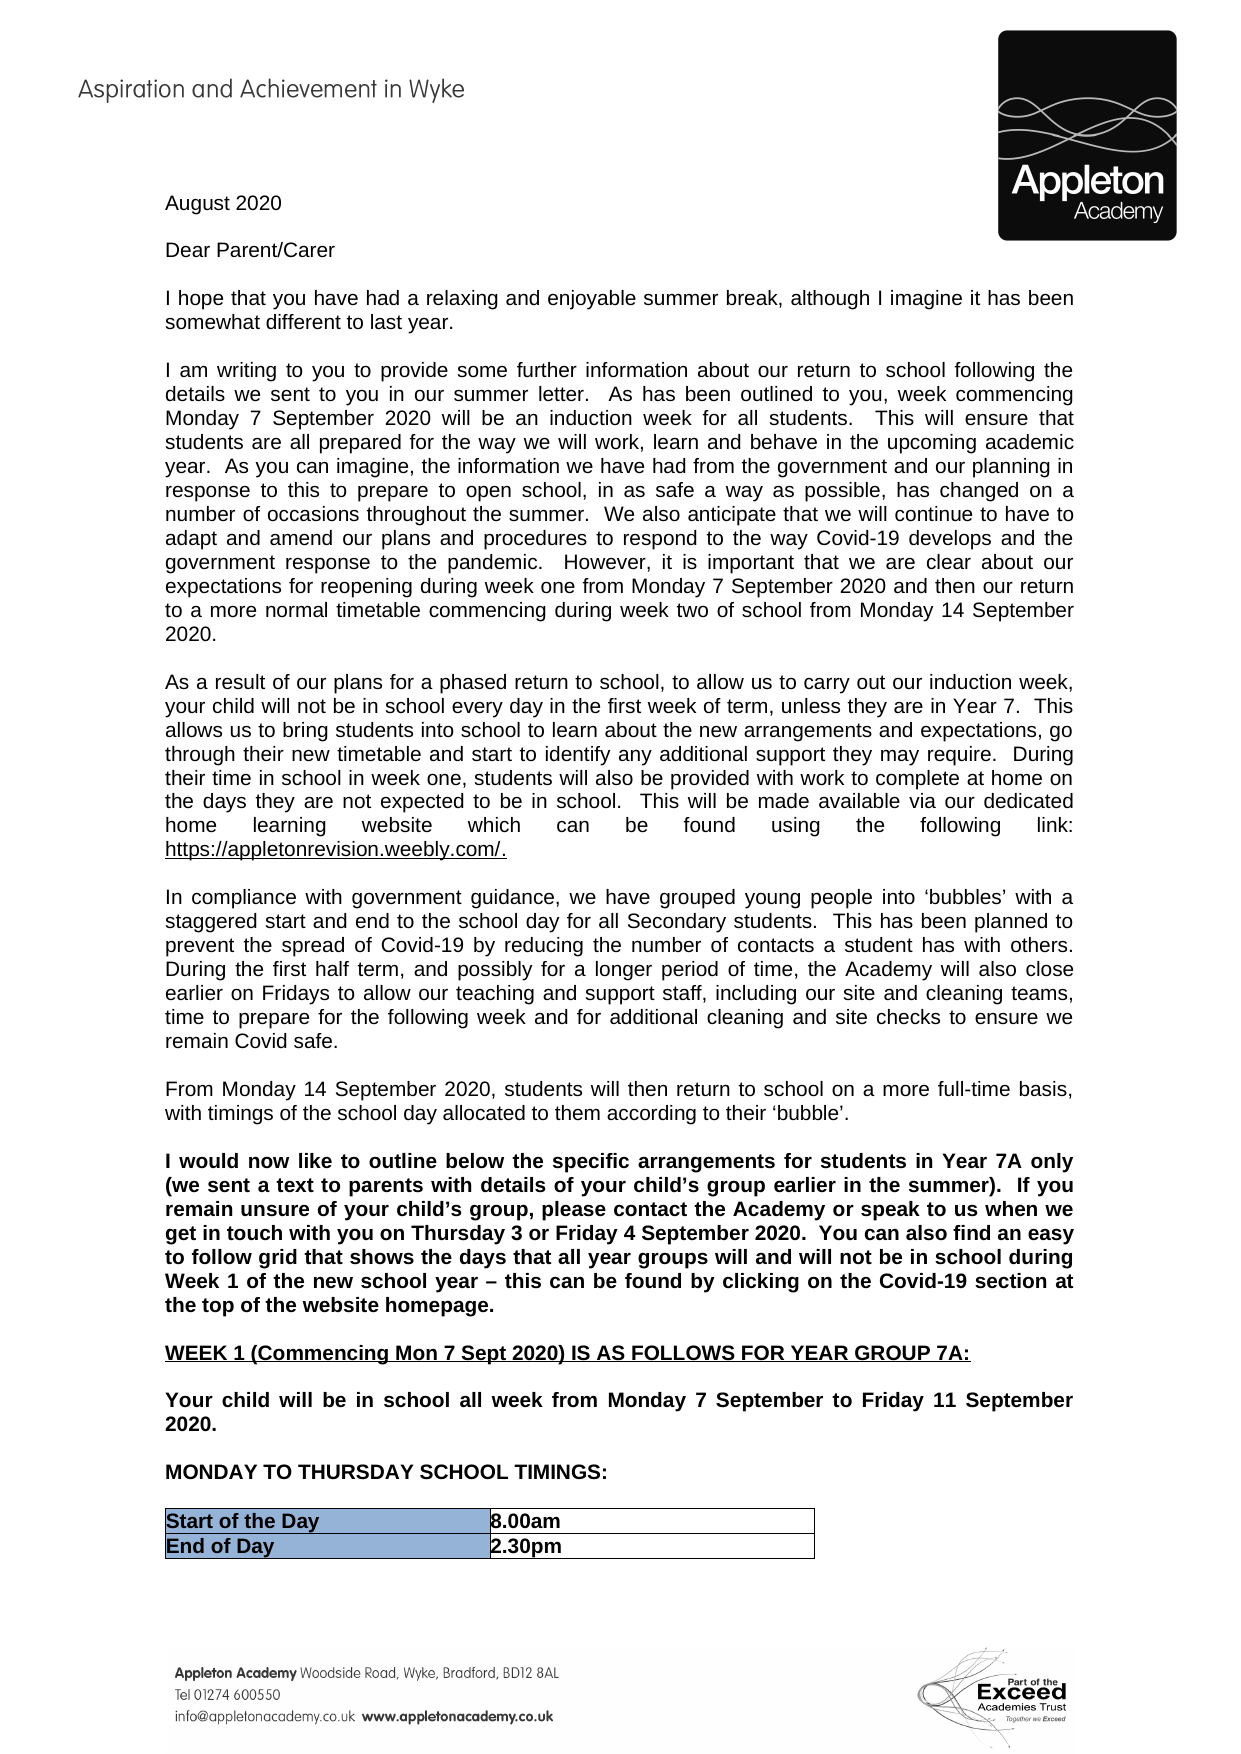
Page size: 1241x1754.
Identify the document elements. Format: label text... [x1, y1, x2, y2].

text I hope that you have had a relaxing and enjoyable summer break, although I imagine it has been somewhat different to last year. [165, 286, 1075, 334]
table_cell 2.30pm [491, 1534, 814, 1558]
text Your child will be in school all week from Monday 7 September to Friday 11 September 2020. [165, 1388, 1075, 1436]
text From Monday 14 September 2020, students will then return to school on a more full-time basis, with timings of the school day allocated to them according to their ‘bubble’. [165, 1077, 1075, 1125]
text MONDAY TO THURSDAY SCHOOL TIMINGS: [165, 1460, 1075, 1484]
table_header 8.00am [491, 1509, 814, 1533]
text As a result of our plans for a phased return to school, to allow us to carry out our induction week, your child will not be in school every day in the first week of term, unless they are in Year 7. This allows us to bring students into school to learn about the new arrangements and expectations, go through their new timetable and start to identify any additional support they may require. During their time in school in week one, students will also be provided with work to complete at home on the days they are not expected to be in school. This will be made available via our dedicated home learning website which can be found using the following link: https://appletonrevision.weebly.com/. [165, 669, 1075, 861]
text I am writing to you to provide some further information about our return to school following the details we sent to you in our summer letter. As has been outlined to you, week commencing Monday 7 September 2020 will be an induction week for all students. This will ensure that students are all prepared for the way we will work, learn and behave in the upcoming academic year. As you can imagine, the information we have had from the government and our planning in response to this to prepare to open school, in as safe a way as possible, has changed on a number of occasions throughout the summer. We also anticipate that we will continue to have to adapt and amend our plans and procedures to respond to the way Covid-19 develops and the government response to the pandemic. However, it is important that we are clear about our expectations for reopening during week one from Monday 7 September 2020 and then our return to a more normal timetable commencing during week two of school from Monday 14 September 2020. [165, 358, 1075, 646]
text I would now like to outline below the specific arrangements for students in Year 7A only (we sent a text to parents with details of your child’s group earlier in the summer). If you remain unsure of your child’s group, please contact the Academy or speak to us when we get in touch with you on Thursday 3 or Friday 4 September 2020. You can also find an easy to follow grid that shows the days that all year groups will and will not be in school during Week 1 of the new school year – this can be found by clicking on the Covid-19 section at the top of the website homepage. [165, 1149, 1075, 1316]
text In compliance with government guidance, we have grouped young people into ‘bubbles’ with a staggered start and end to the school day for all Secondary students. This has been planned to prevent the spread of Covid-19 by reducing the number of contacts a student has with others. During the first half term, and possibly for a longer period of time, the Academy will also close earlier on Fridays to allow our teaching and support staff, including our site and cleaning teams, time to prepare for the following week and for additional cleaning and site checks to ensure we remain Covid safe. [165, 885, 1075, 1053]
text August 2020 [165, 190, 1075, 214]
picture [66, 25, 1189, 247]
text WEEK 1 (Commencing Mon 7 Sept 2020) IS AS FOLLOWS FOR YEAR GROUP 7A: [165, 1340, 1075, 1364]
text Dear Parent/Carer [165, 238, 1075, 262]
table_header Start of the Day [166, 1509, 490, 1533]
table_cell End of Day [166, 1534, 490, 1558]
picture [165, 1642, 1075, 1754]
